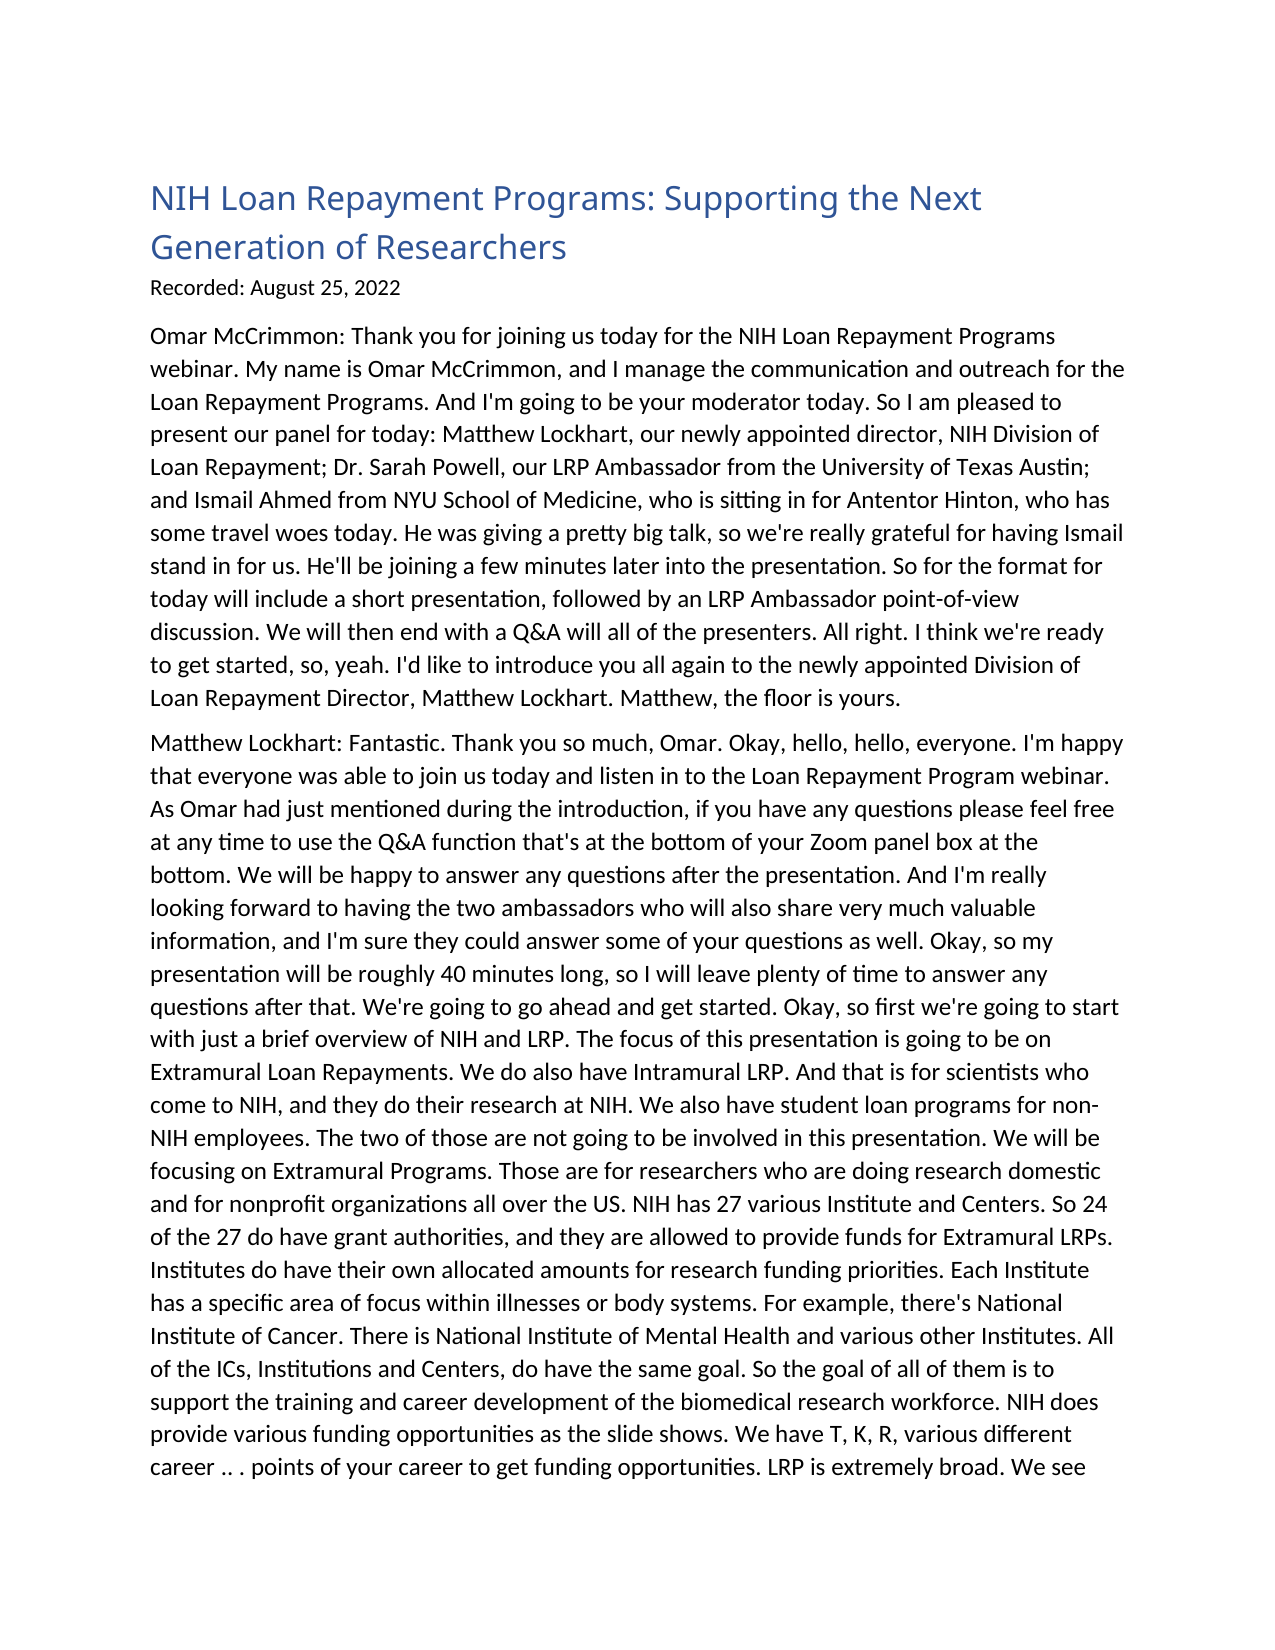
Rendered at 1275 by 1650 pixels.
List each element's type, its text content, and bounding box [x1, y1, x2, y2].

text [150, 727, 1125, 1482]
subtitle NIH Loan Repayment Programs: Supporting the Next Generation of Researchers [150, 175, 1125, 269]
text Recorded: August 25, 2022 [150, 273, 1125, 301]
text Omar McCrimmon: Thank you for joining us today for the NIH Loan Repayment Programs webinar. My name is Omar McCrimmon, and I manage the communication and outreach for the Loan Repayment Programs. And I'm going to be your moderator today. So I am pleased to present our panel for today: Matthew Lockhart, our newly appointed director, NIH Division of Loan Repayment; Dr. Sarah Powell, our LRP Ambassador from the University of Texas Austin; and Ismail Ahmed from NYU School of Medicine, who is sitting in for Antentor Hinton, who has some travel woes today. He was giving a pretty big talk, so we're really grateful for having Ismail stand in for us. He'll be joining a few minutes later into the presentation. So for the format for today will include a short presentation, followed by an LRP Ambassador point-of-view discussion. We will then end with a Q&A will all of the presenters. All right. I think we're ready to get started, so, yeah. I'd like to introduce you all again to the newly appointed Division of Loan Repayment Director, Matthew Lockhart. Matthew, the floor is yours. [150, 320, 1125, 712]
